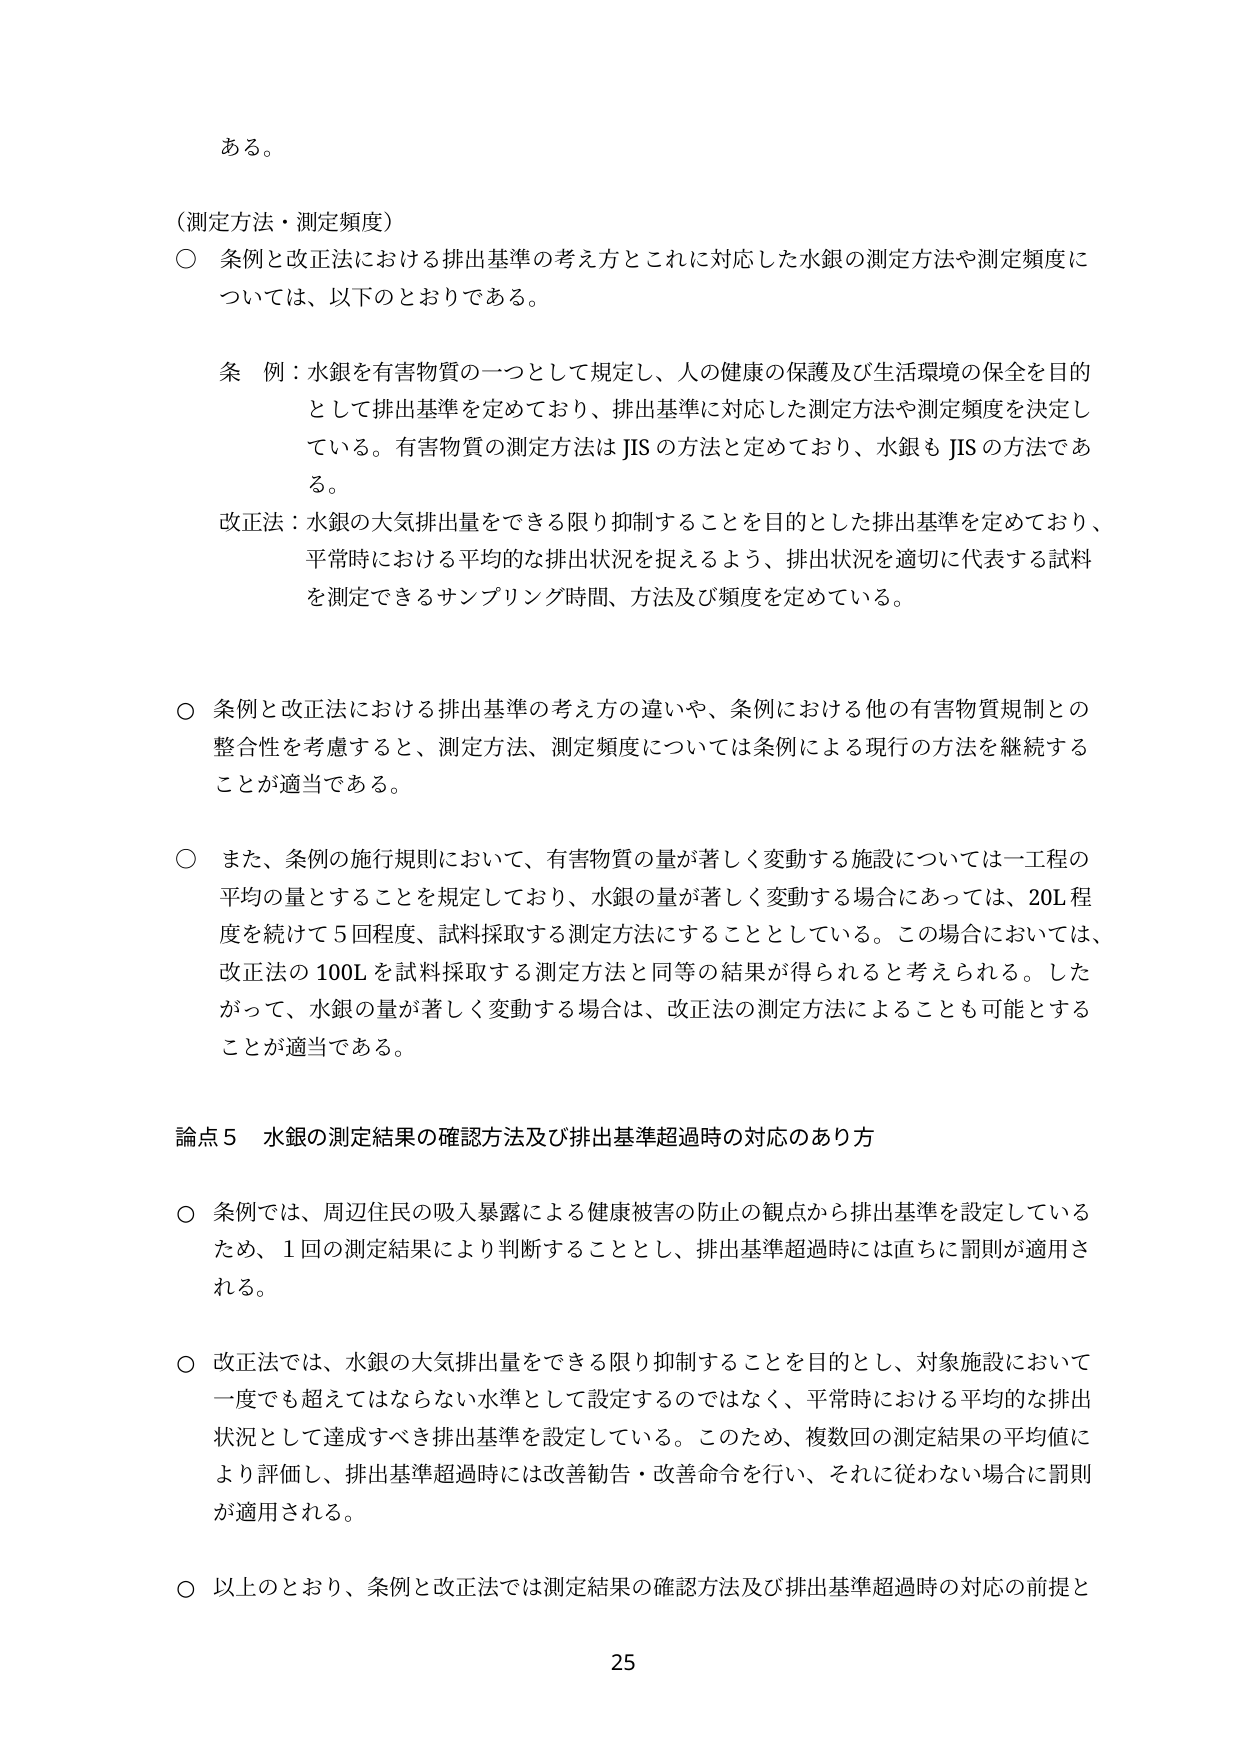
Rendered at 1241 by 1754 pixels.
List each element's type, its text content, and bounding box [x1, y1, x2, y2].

list 改正法では、水銀の大気排出量をできる限り抑制することを目的とし、対象施設において一度でも超えてはならない水準として設定するのではなく、平常時における平均的な排出状況として達成すべき排出基準を設定している。このため、複数回の測定結果の平均値により評価し、排出基準超過時には改善勧告・改善命令を行い、それに従わない場合に罰則が適用される。 [176, 1342, 1092, 1529]
list 条例と改正法における排出基準の考え方の違いや、条例における他の有害物質規制との整合性を考慮すると、測定方法、測定頻度については条例による現行の方法を継続することが適当である。 [176, 689, 1092, 802]
text （測定方法・測定頻度） [153, 202, 1092, 239]
list 条例では、周辺住民の吸入暴露による健康被害の防止の観点から排出基準を設定しているため、１回の測定結果により判断することとし、排出基準超過時には直ちに罰則が適用される。 [176, 1192, 1092, 1304]
text 〇 また、条例の施行規則において、有害物質の量が著しく変動する施設については一工程の平均の量とすることを規定しており、水銀の量が著しく変動する場合にあっては、20L程度を続けて５回程度、試料採取する測定方法にすることとしている。この場合においては、改正法の100Lを試料採取する測定方法と同等の結果が得られると考えられる。したがって、水銀の量が著しく変動する場合は、改正法の測定方法によることも可能とすることが適当である。 [175, 839, 1092, 1064]
text 条 例：水銀を有害物質の一つとして規定し、人の健康の保護及び生活環境の保全を目的として排出基準を定めており、排出基準に対応した測定方法や測定頻度を決定している。有害物質の測定方法はJISの方法と定めており、水銀もJISの方法である。 [219, 352, 1092, 502]
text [175, 127, 1092, 164]
text 論点５ 水銀の測定結果の確認方法及び排出基準超過時の対応のあり方 [153, 1117, 1092, 1154]
text 改正法：水銀の大気排出量をできる限り抑制することを目的とした排出基準を定めており、平常時における平均的な排出状況を捉えるよう、排出状況を適切に代表する試料を測定できるサンプリング時間、方法及び頻度を定めている。 [219, 502, 1092, 614]
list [176, 1567, 1092, 1604]
text 〇 条例と改正法における排出基準の考え方とこれに対応した水銀の測定方法や測定頻度については、以下のとおりである。 [175, 239, 1092, 314]
